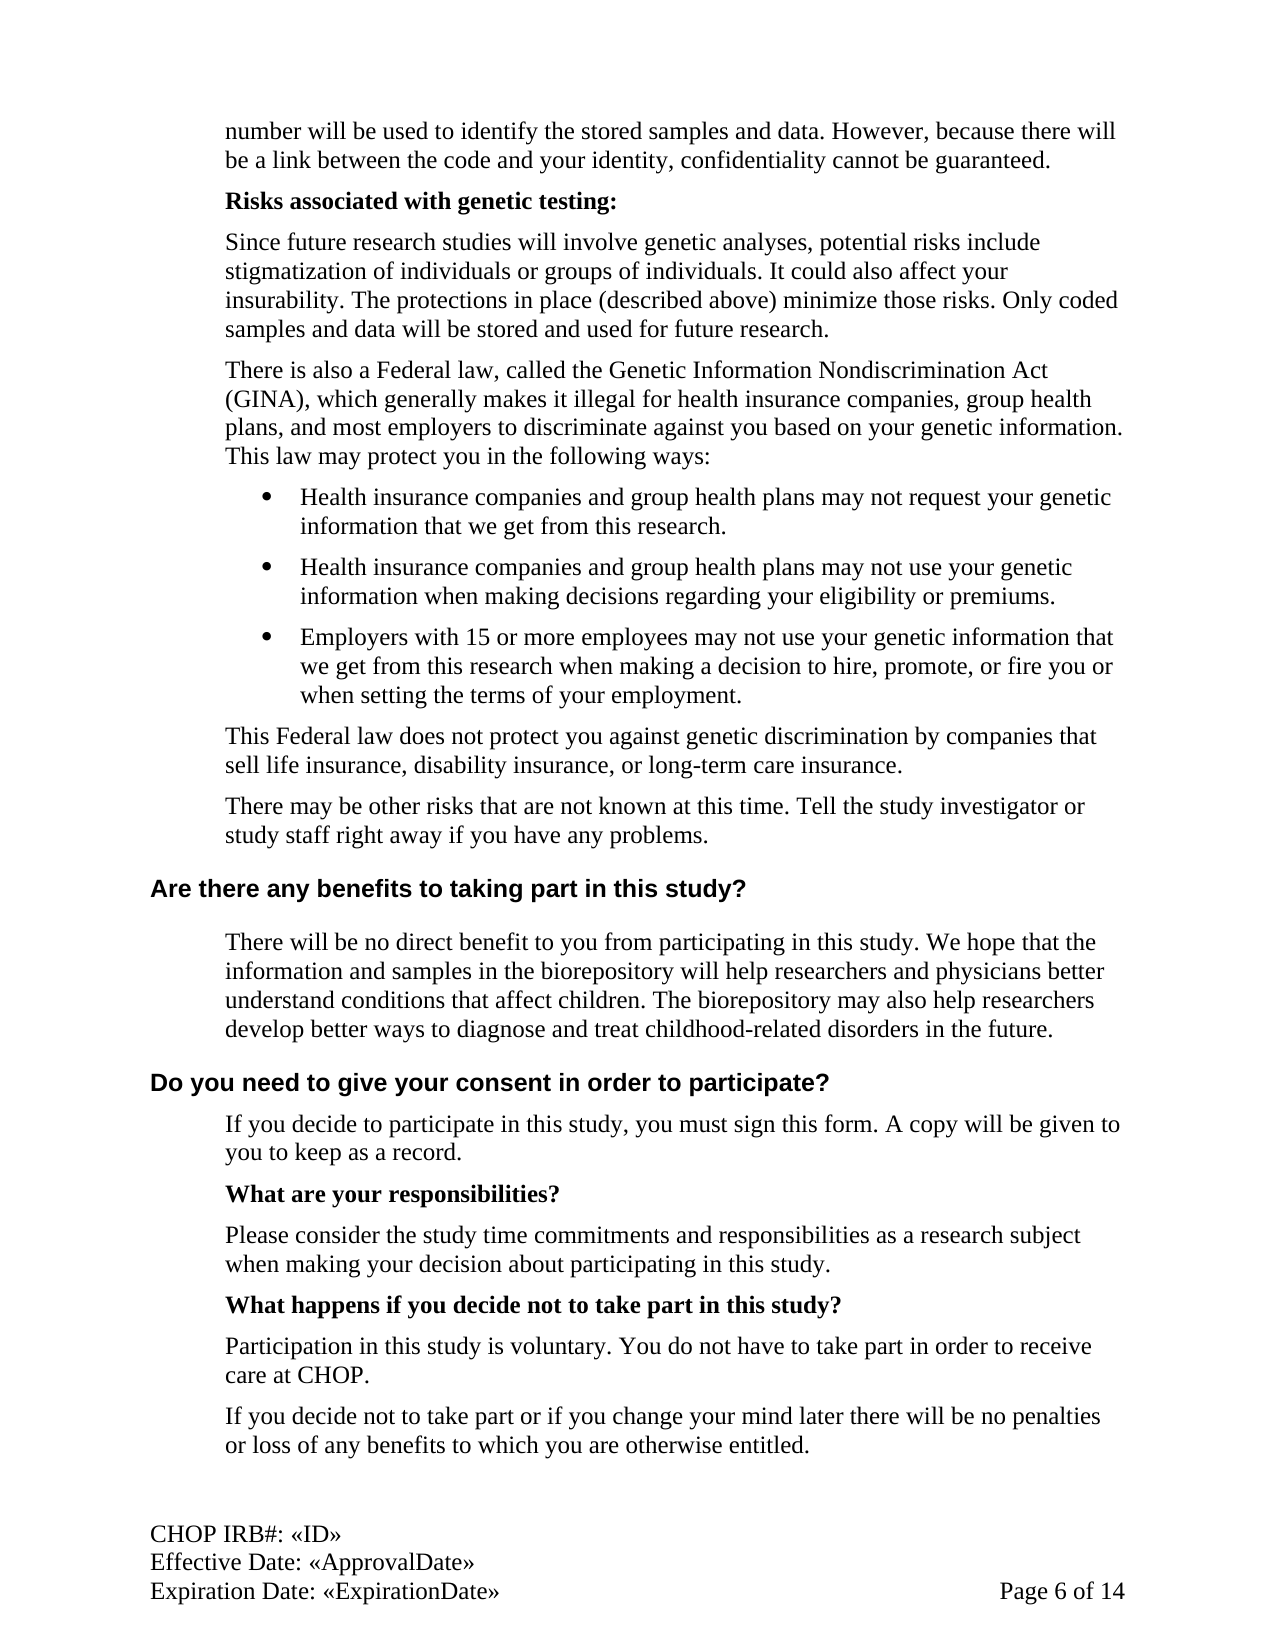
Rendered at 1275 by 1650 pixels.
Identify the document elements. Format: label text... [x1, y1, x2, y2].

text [225, 116, 1125, 174]
subtitle What are your responsibilities? [225, 1179, 1125, 1207]
text If you decide not to take part or if you change your mind later there will be no penalties or loss of any benefits to which you are otherwise entitled. [225, 1401, 1125, 1459]
text There is also a Federal law, called the Genetic Information Nondiscrimination Act (GINA), which generally makes it illegal for health insurance companies, group health plans, and most employers to discriminate against you based on your genetic information. This law may protect you in the following ways: [225, 355, 1125, 470]
text There may be other risks that are not known at this time. Tell the study investigator or study staff right away if you have any problems. [225, 791, 1125, 849]
text This Federal law does not protect you against genetic discrimination by companies that sell life insurance, disability insurance, or long-term care insurance. [225, 721, 1125, 779]
subtitle What happens if you decide not to take part in this study? [225, 1290, 1125, 1319]
list Employers with 15 or more employees may not use your genetic information that we get from this research when making a decision to hire, promote, or fire you or when setting the terms of your employment. [262, 622, 1125, 709]
subtitle Do you need to give your consent in order to participate? [150, 1067, 1125, 1096]
text Risks associated with genetic testing: [225, 186, 1125, 215]
text Participation in this study is voluntary. You do not have to take part in order to receive care at CHOP. [225, 1331, 1125, 1389]
text Please consider the study time commitments and responsibilities as a research subject when making your decision about participating in this study. [225, 1220, 1125, 1277]
text Since future research studies will involve genetic analyses, potential risks include stigmatization of individuals or groups of individuals. It could also affect your insurability. The protections in place (described above) minimize those risks. Only coded samples and data will be stored and used for future research. [225, 227, 1125, 342]
text If you decide to participate in this study, you must sign this form. A copy will be given to you to keep as a record. [225, 1109, 1125, 1166]
list Health insurance companies and group health plans may not request your genetic information that we get from this research. [262, 482, 1125, 540]
list Health insurance companies and group health plans may not use your genetic information when making decisions regarding your eligibility or premiums. [262, 552, 1125, 610]
subtitle Are there any benefits to taking part in this study? [150, 874, 1125, 902]
subtitle There will be no direct benefit to you from participating in this study. We hope that the information and samples in the biorepository will help researchers and physicians better understand conditions that affect children. The biorepository may also help researchers develop better ways to diagnose and treat childhood-related disorders in the future. [225, 927, 1125, 1042]
